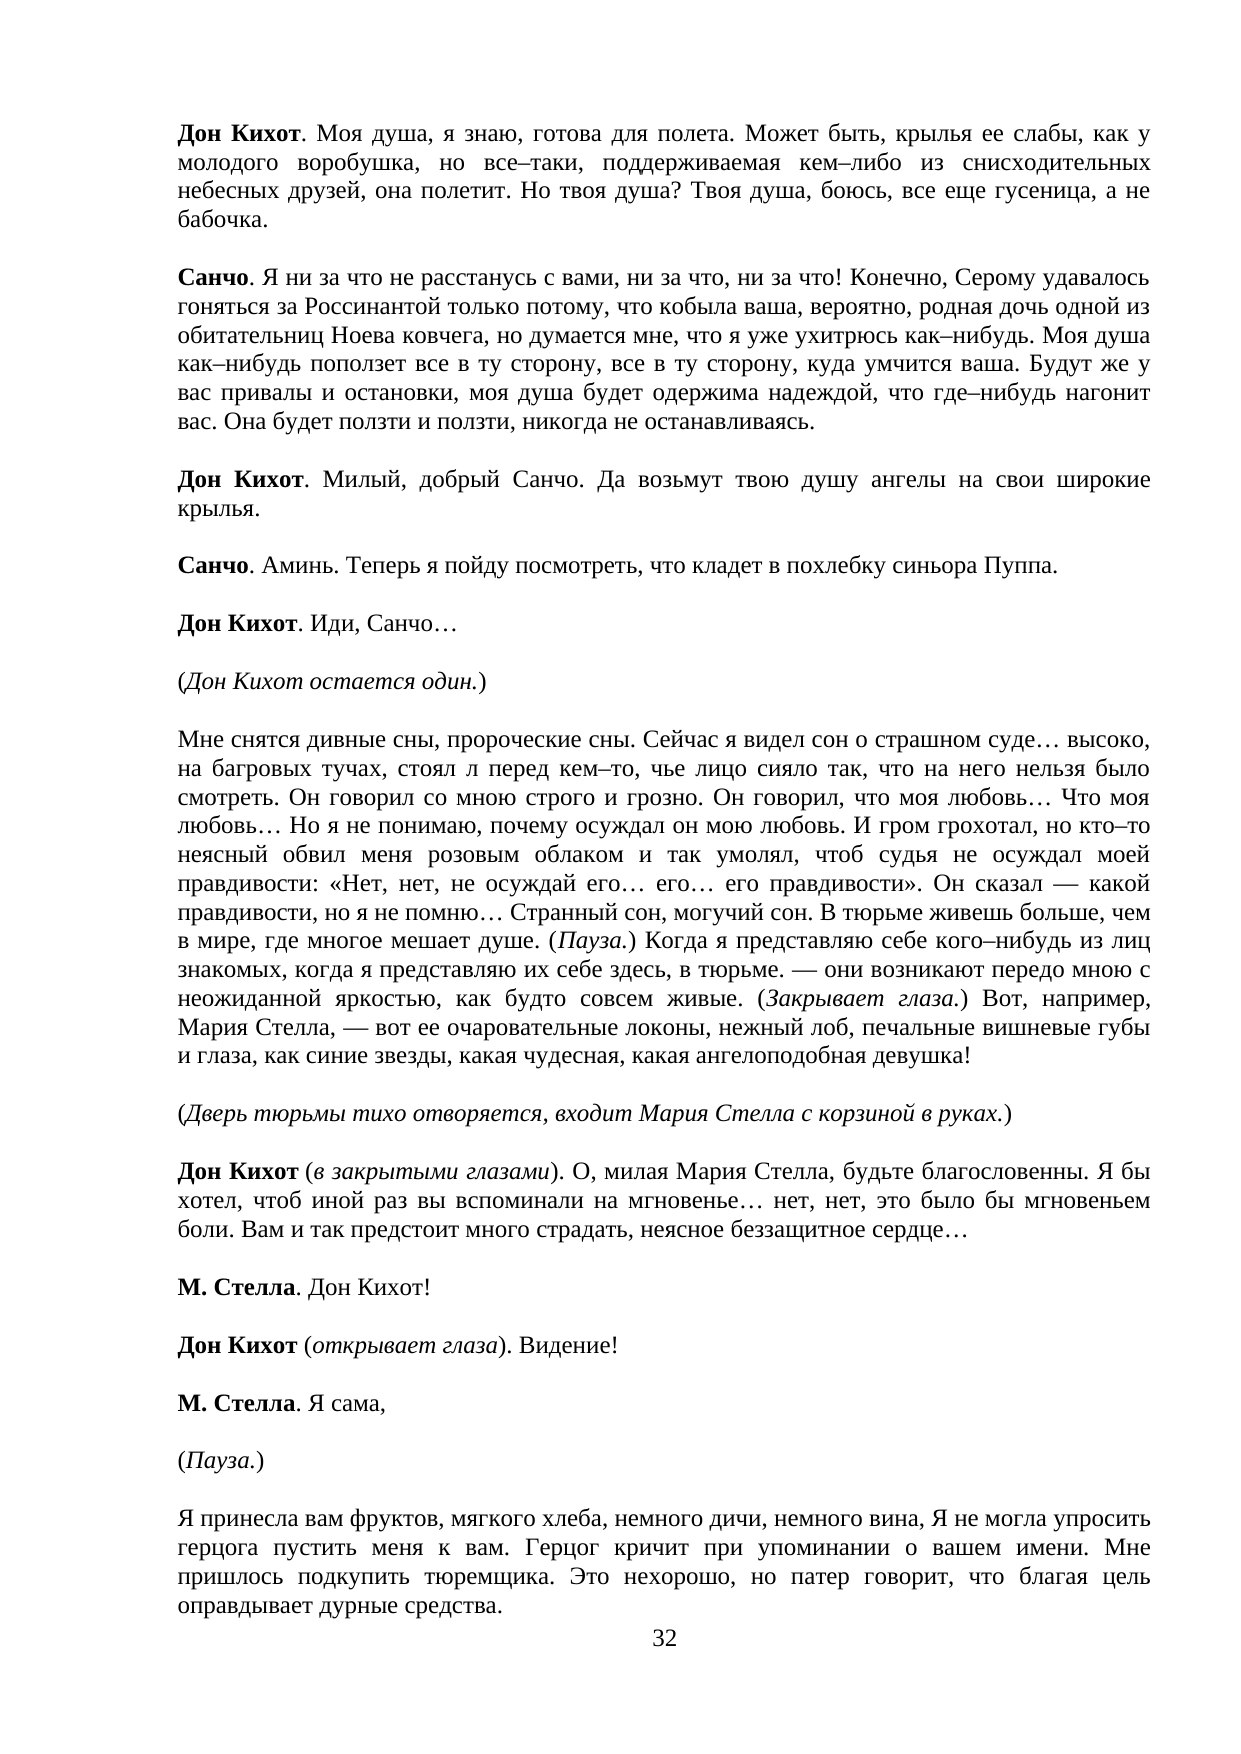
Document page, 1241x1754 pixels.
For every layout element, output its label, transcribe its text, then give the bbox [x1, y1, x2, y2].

text Я принесла вам фруктов, мягкого хлеба, немного дичи, немного вина, Я не могла упросить герцога пустить меня к вам. Герцог кричит при упоминании о вашем имени. Мне пришлось подкупить тюремщика. Это нехорошо, но патер говорит, что благая цель оправдывает дурные средства. [177, 1503, 1152, 1618]
text (Дверь тюрьмы тихо отворяется, входит Мария Стелла с корзиной в руках.) [177, 1098, 1152, 1127]
text М. Стелла. Я сама, [177, 1388, 1152, 1416]
text Дон Кихот. Моя душа, я знаю, готова для полета. Может быть, крылья ее слабы, как у молодого воробушка, но все–таки, поддерживаемая кем–либо из снисходительных небесных друзей, она полетит. Но твоя душа? Твоя душа, боюсь, все еще гусеница, а не бабочка. [177, 118, 1152, 233]
text (Пауза.) [177, 1446, 1152, 1474]
text М. Стелла. Дон Кихот! [177, 1272, 1152, 1301]
text Мне снятся дивные сны, пророческие сны. Сейчас я видел сон о страшном суде… высоко, на багровых тучах, стоял л перед кем–то, чье лицо сияло так, что на него нельзя было смотреть. Он говорил со мною строго и грозно. Он говорил, что моя любовь… Что моя любовь… Но я не понимаю, почему осуждал он мою любовь. И гром грохотал, но кто–то неясный обвил меня розовым облаком и так умолял, чтоб судья не осуждал моей правдивости: «Нет, нет, не осуждай его… его… его правдивости». Он сказал — какой правдивости, но я не помню… Странный сон, могучий сон. В тюрьме живешь больше, чем в мире, где многое мешает душе. (Пауза.) Когда я представляю себе кого–нибудь из лиц знакомых, когда я представляю их себе здесь, в тюрьме. — они возникают передо мною с неожиданной яркостью, как будто совсем живые. (Закрывает глаза.) Вот, например, Мария Стелла, — вот ее очаровательные локоны, нежный лоб, печальные вишневые губы и глаза, как синие звезды, какая чудесная, какая ангелоподобная девушка! [177, 724, 1152, 1069]
text Дон Кихот. Иди, Санчо… [177, 608, 1152, 637]
text Дон Кихот (открывает глаза). Видение! [177, 1330, 1152, 1358]
text Дон Кихот (в закрытыми глазами). О, милая Мария Стелла, будьте благословенны. Я бы хотел, чтоб иной раз вы вспоминали на мгновенье… нет, нет, это было бы мгновеньем боли. Вам и так предстоит много страдать, неясное беззащитное сердце… [177, 1156, 1152, 1243]
text Санчо. Аминь. Теперь я пойду посмотреть, что кладет в похлебку синьора Пуппа. [177, 551, 1152, 579]
text (Дон Кихот остается один.) [177, 666, 1152, 695]
text Санчо. Я ни за что не расстанусь с вами, ни за что, ни за что! Конечно, Серому удавалось гоняться за Россинантой только потому, что кобыла ваша, вероятно, родная дочь одной из обитательниц Ноева ковчега, но думается мне, что я уже ухитрюсь как–нибудь. Моя душа как–нибудь поползет все в ту сторону, все в ту сторону, куда умчится ваша. Будут же у вас привалы и остановки, моя душа будет одержима надеждой, что где–нибудь нагонит вас. Она будет ползти и ползти, никогда не останавливаясь. [177, 262, 1152, 435]
text Дон Кихот. Милый, добрый Санчо. Да возьмут твою душу ангелы на свои широкие крылья. [177, 464, 1152, 521]
